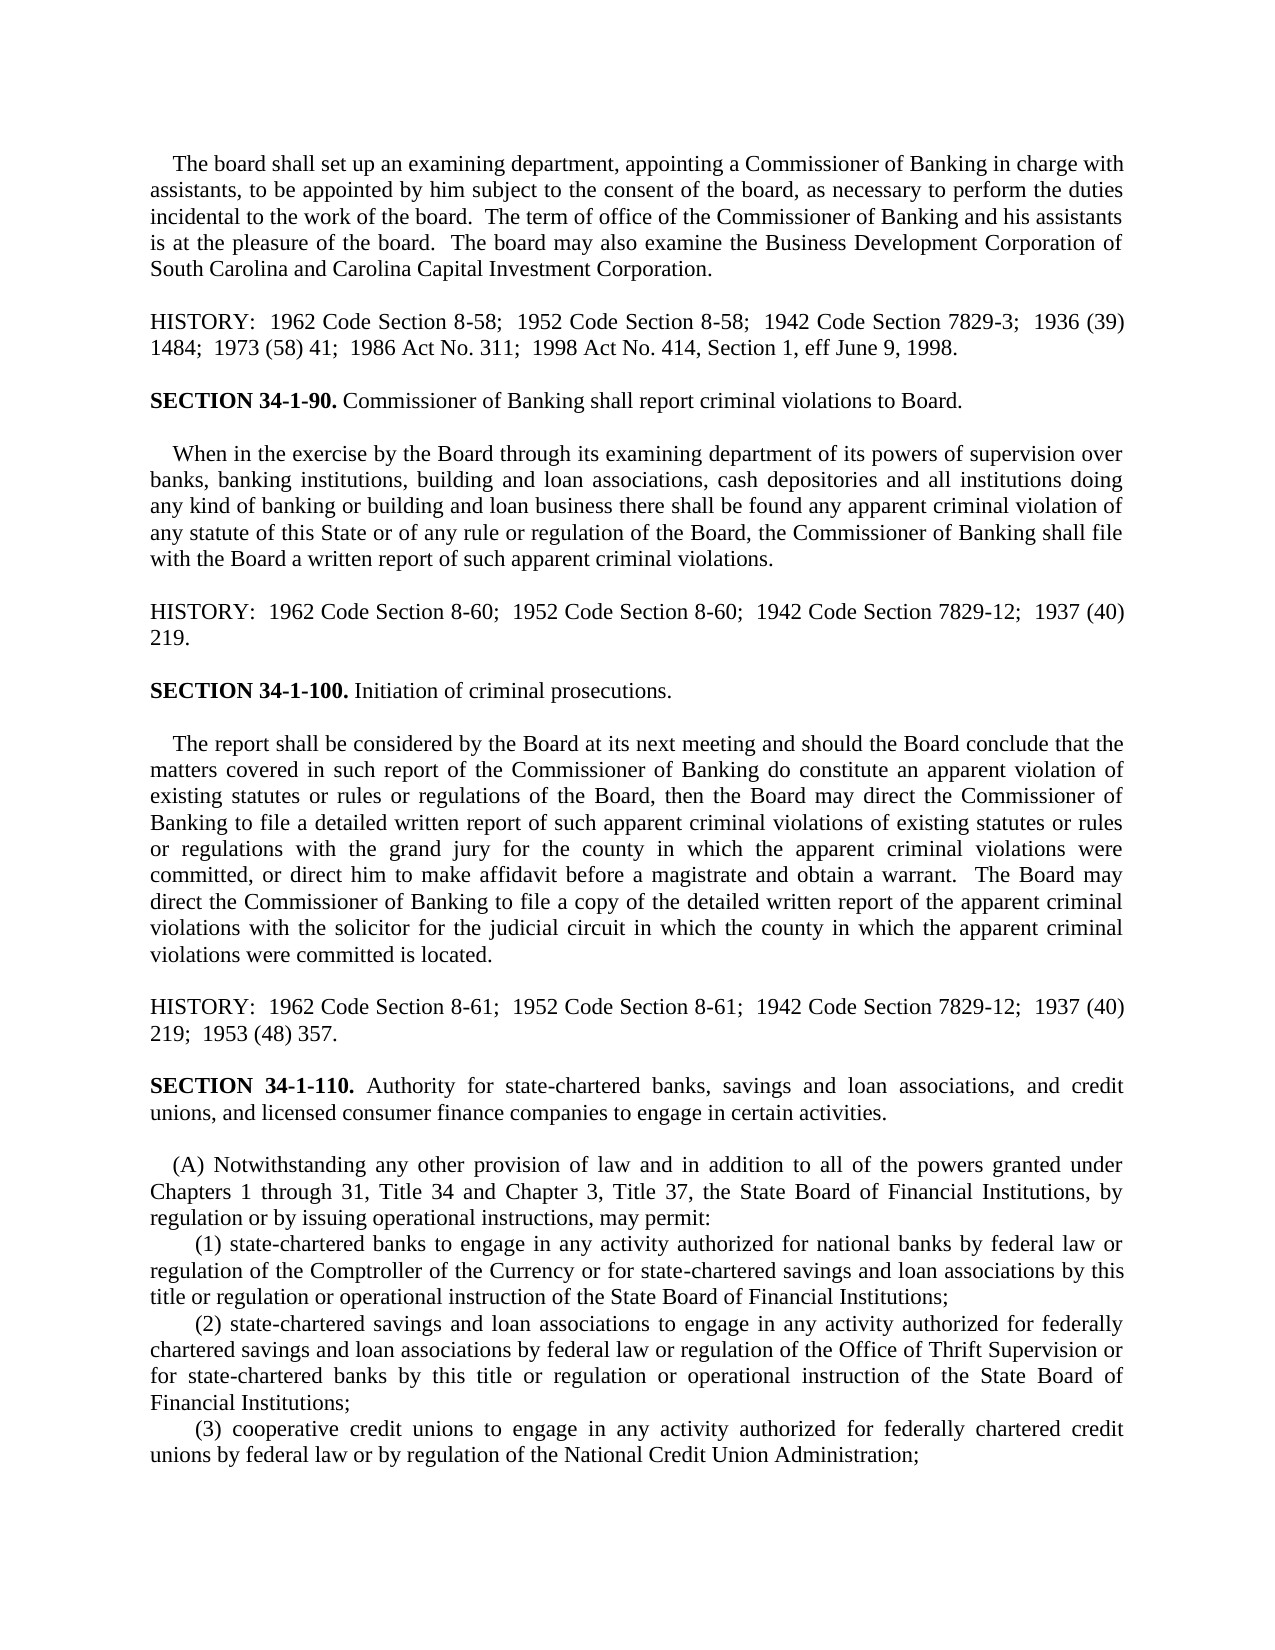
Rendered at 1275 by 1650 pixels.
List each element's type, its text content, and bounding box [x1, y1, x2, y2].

text HISTORY: 1962 Code Section 8-61; 1952 Code Section 8-61; 1942 Code Section 7829-12; 1937 (40) 219; 1953 (48) 357. [150, 993, 1125, 1046]
text The report shall be considered by the Board at its next meeting and should the Board conclude that the matters covered in such report of the Commissioner of Banking do constitute an apparent violation of existing statutes or rules or regulations of the Board, then the Board may direct the Commissioner of Banking to file a detailed written report of such apparent criminal violations of existing statutes or rules or regulations with the grand jury for the county in which the apparent criminal violations were committed, or direct him to make affidavit before a magistrate and obtain a warrant. The Board may direct the Commissioner of Banking to file a copy of the detailed written report of the apparent criminal violations with the solicitor for the judicial circuit in which the county in which the apparent criminal violations were committed is located. [150, 730, 1125, 967]
text SECTION 34-1-110. Authority for state-chartered banks, savings and loan associations, and credit unions, and licensed consumer finance companies to engage in certain activities. [150, 1072, 1125, 1125]
text The board shall set up an examining department, appointing a Commissioner of Banking in charge with assistants, to be appointed by him subject to the consent of the board, as necessary to perform the duties incidental to the work of the board. The term of office of the Commissioner of Banking and his assistants is at the pleasure of the board. The board may also examine the Business Development Corporation of South Carolina and Carolina Capital Investment Corporation. [150, 150, 1125, 282]
text HISTORY: 1962 Code Section 8-58; 1952 Code Section 8-58; 1942 Code Section 7829-3; 1936 (39) 1484; 1973 (58) 41; 1986 Act No. 311; 1998 Act No. 414, Section 1, eff June 9, 1998. [150, 308, 1125, 361]
text (2) state-chartered savings and loan associations to engage in any activity authorized for federally chartered savings and loan associations by federal law or regulation of the Office of Thrift Supervision or for state-chartered banks by this title or regulation or operational instruction of the State Board of Financial Institutions; [150, 1309, 1125, 1415]
text SECTION 34-1-90. Commissioner of Banking shall report criminal violations to Board. [150, 387, 1125, 413]
text (A) Notwithstanding any other provision of law and in addition to all of the powers granted under Chapters 1 through 31, Title 34 and Chapter 3, Title 37, the State Board of Financial Institutions, by regulation or by issuing operational instructions, may permit: [150, 1151, 1125, 1231]
text (1) state-chartered banks to engage in any activity authorized for national banks by federal law or regulation of the Comptroller of the Currency or for state-chartered savings and loan associations by this title or regulation or operational instruction of the State Board of Financial Institutions; [150, 1231, 1125, 1309]
text (3) cooperative credit unions to engage in any activity authorized for federally chartered credit unions by federal law or by regulation of the National Credit Union Administration; [150, 1415, 1125, 1468]
text SECTION 34-1-100. Initiation of criminal prosecutions. [150, 677, 1125, 703]
text When in the exercise by the Board through its examining department of its powers of supervision over banks, banking institutions, building and loan associations, cash depositories and all institutions doing any kind of banking or building and loan business there shall be found any apparent criminal violation of any statute of this State or of any rule or regulation of the Board, the Commissioner of Banking shall file with the Board a written report of such apparent criminal violations. [150, 440, 1125, 572]
text HISTORY: 1962 Code Section 8-60; 1952 Code Section 8-60; 1942 Code Section 7829-12; 1937 (40) 219. [150, 598, 1125, 651]
